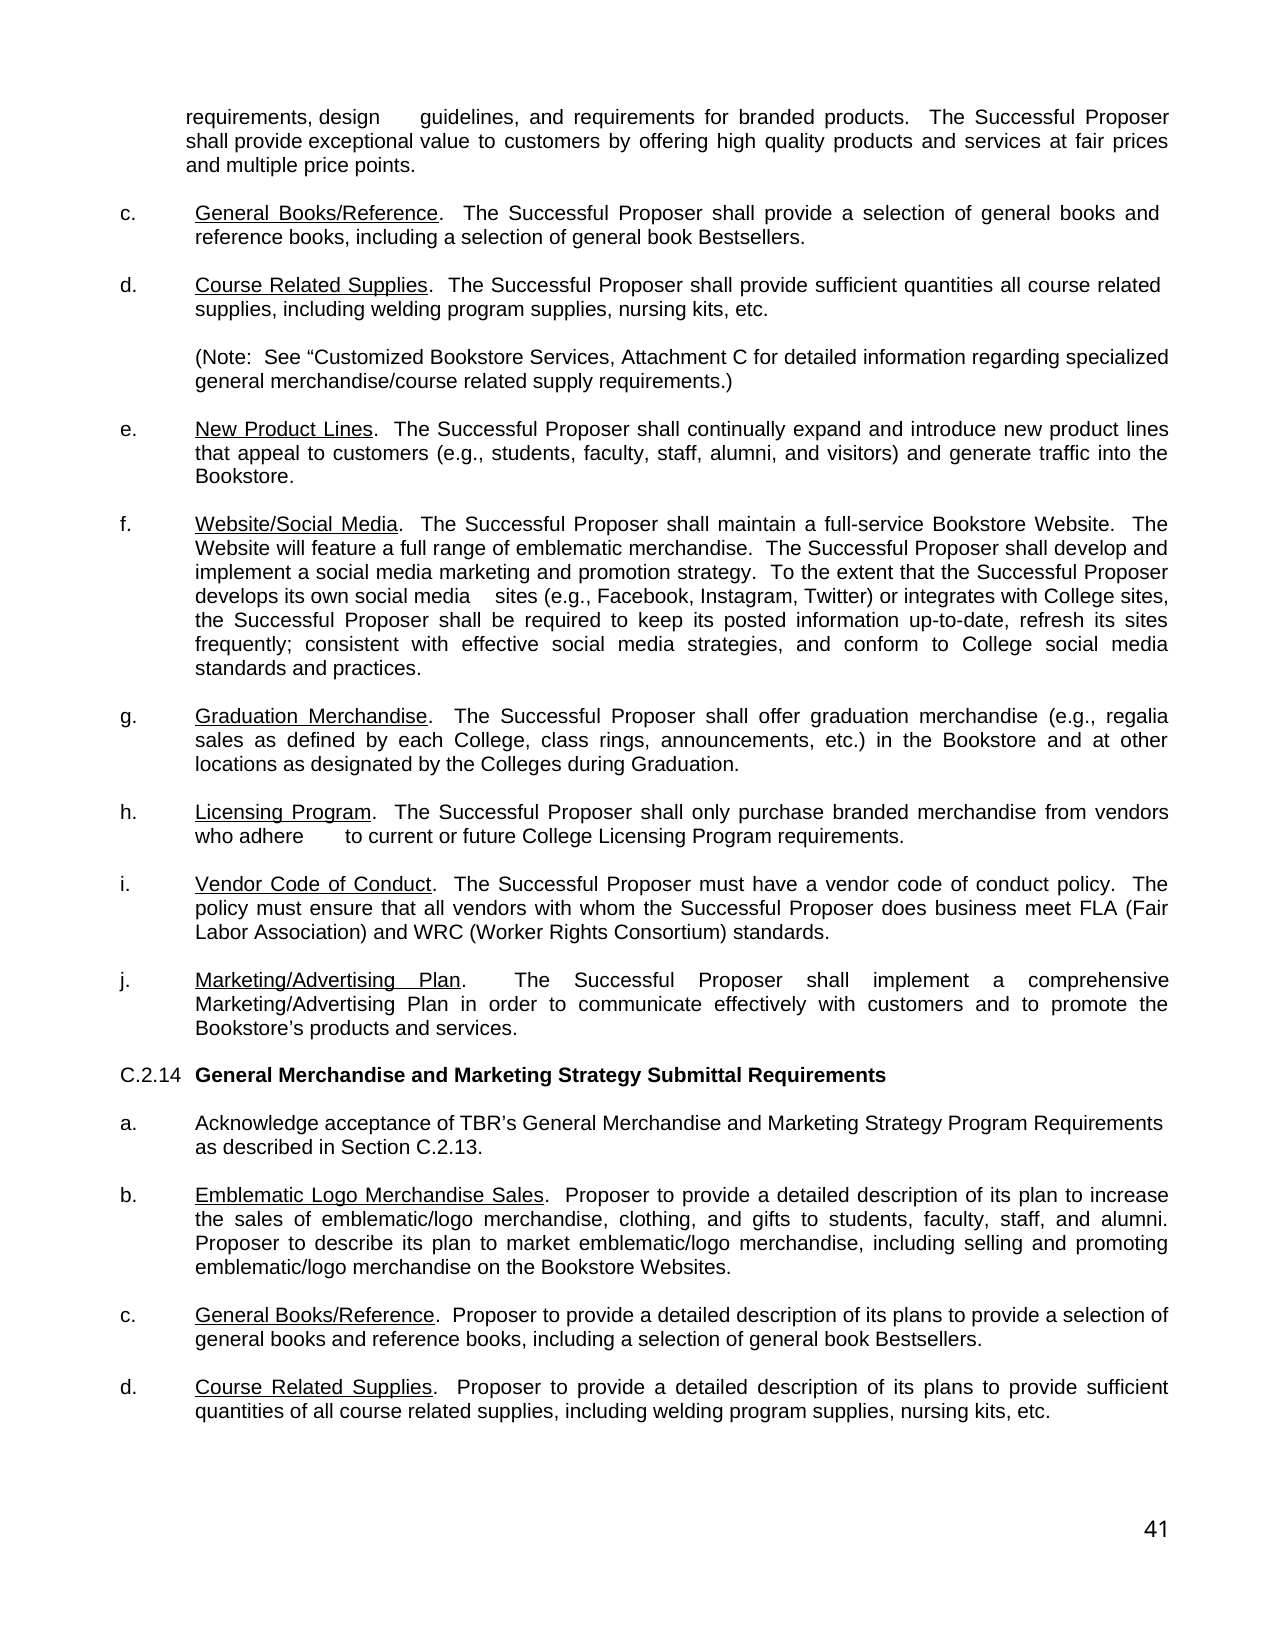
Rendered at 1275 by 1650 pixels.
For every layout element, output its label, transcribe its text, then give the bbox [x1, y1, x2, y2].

text a. Acknowledge acceptance of TBR’s General Merchandise and Marketing Strategy Program Requirements as described in Section C.2.13. [120, 1111, 1170, 1159]
text f. Website/Social Media. The Successful Proposer shall maintain a full-service Bookstore Website. The Website will feature a full range of emblematic merchandise. The Successful Proposer shall develop and implement a social media marketing and promotion strategy. To the extent that the Successful Proposer develops its own social media sites (e.g., Facebook, Instagram, Twitter) or integrates with College sites, the Successful Proposer shall be required to keep its posted information up-to-date, refresh its sites frequently; consistent with effective social media strategies, and conform to College social media standards and practices. [120, 512, 1170, 680]
text e. New Product Lines. The Successful Proposer shall continually expand and introduce new product lines that appeal to customers (e.g., students, faculty, staff, alumni, and visitors) and generate traffic into the Bookstore. [120, 416, 1170, 488]
text C.2.14 General Merchandise and Marketing Strategy Submittal Requirements [120, 1063, 1170, 1087]
text j. Marketing/Advertising Plan. The Successful Proposer shall implement a comprehensive Marketing/Advertising Plan in order to communicate effectively with customers and to promote the Bookstore’s products and services. [120, 967, 1170, 1039]
text g. Graduation Merchandise. The Successful Proposer shall offer graduation merchandise (e.g., regalia sales as defined by each College, class rings, announcements, etc.) in the Bookstore and at other locations as designated by the Colleges during Graduation. [120, 704, 1170, 776]
text h. Licensing Program. The Successful Proposer shall only purchase branded merchandise from vendors who adhere to current or future College Licensing Program requirements. [120, 800, 1170, 848]
text b. Emblematic Logo Merchandise Sales. Proposer to provide a detailed description of its plan to increase the sales of emblematic/logo merchandise, clothing, and gifts to students, faculty, staff, and alumni. Proposer to describe its plan to market emblematic/logo merchandise, including selling and promoting emblematic/logo merchandise on the Bookstore Websites. [120, 1183, 1170, 1279]
text c. General Books/Reference. Proposer to provide a detailed description of its plans to provide a selection of general books and reference books, including a selection of general book Bestsellers. [120, 1303, 1170, 1351]
text c. General Books/Reference. The Successful Proposer shall provide a selection of general books and reference books, including a selection of general book Bestsellers. [120, 201, 1170, 249]
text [120, 105, 1170, 177]
text d. Course Related Supplies. Proposer to provide a detailed description of its plans to provide sufficient quantities of all course related supplies, including welding program supplies, nursing kits, etc. [120, 1375, 1170, 1423]
text i. Vendor Code of Conduct. The Successful Proposer must have a vendor code of conduct policy. The policy must ensure that all vendors with whom the Successful Proposer does business meet FLA (Fair Labor Association) and WRC (Worker Rights Consortium) standards. [120, 872, 1170, 943]
text (Note: See “Customized Bookstore Services, Attachment C for detailed information regarding specialized general merchandise/course related supply requirements.) [120, 344, 1170, 392]
text d. Course Related Supplies. The Successful Proposer shall provide sufficient quantities all course related supplies, including welding program supplies, nursing kits, etc. [120, 273, 1170, 321]
